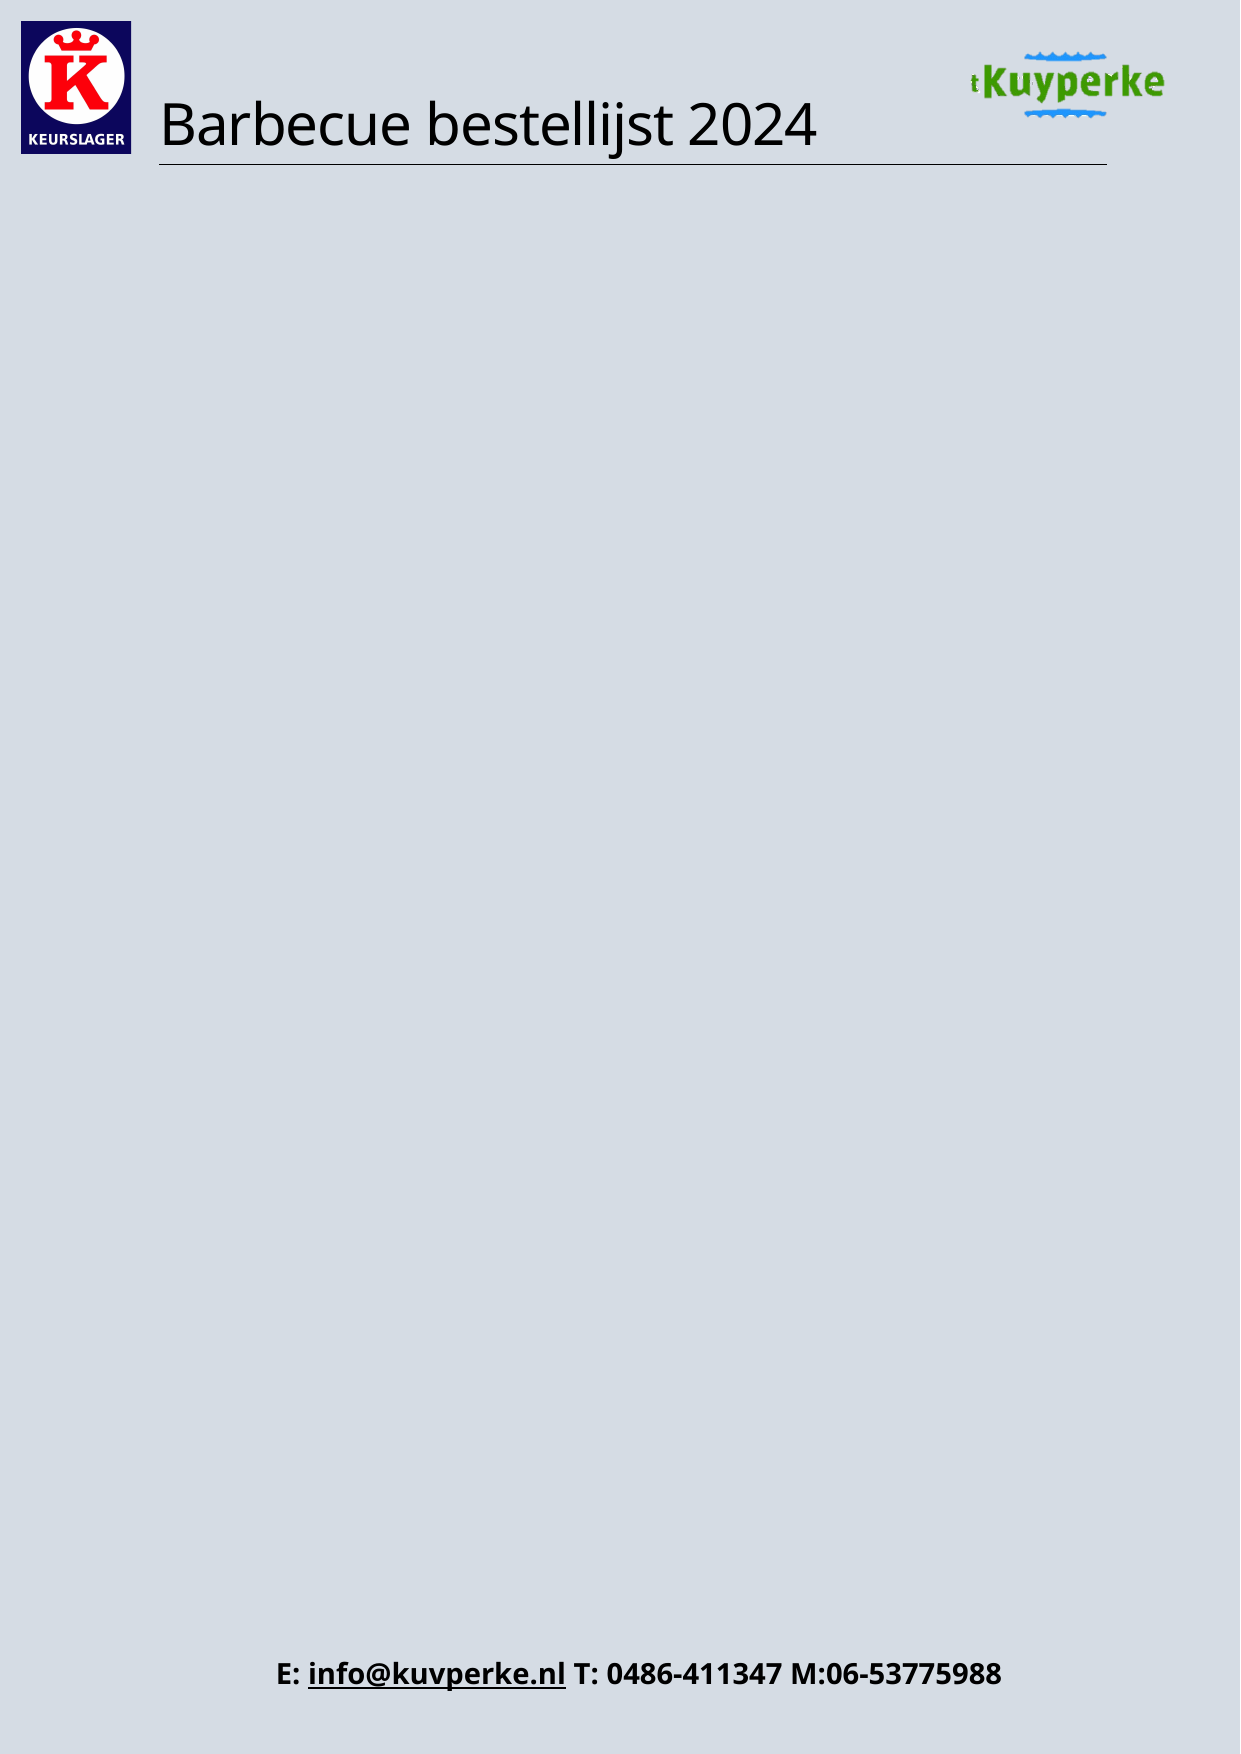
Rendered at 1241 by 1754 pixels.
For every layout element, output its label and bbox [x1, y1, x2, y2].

picture [954, 30, 1177, 130]
picture [21, 21, 132, 154]
